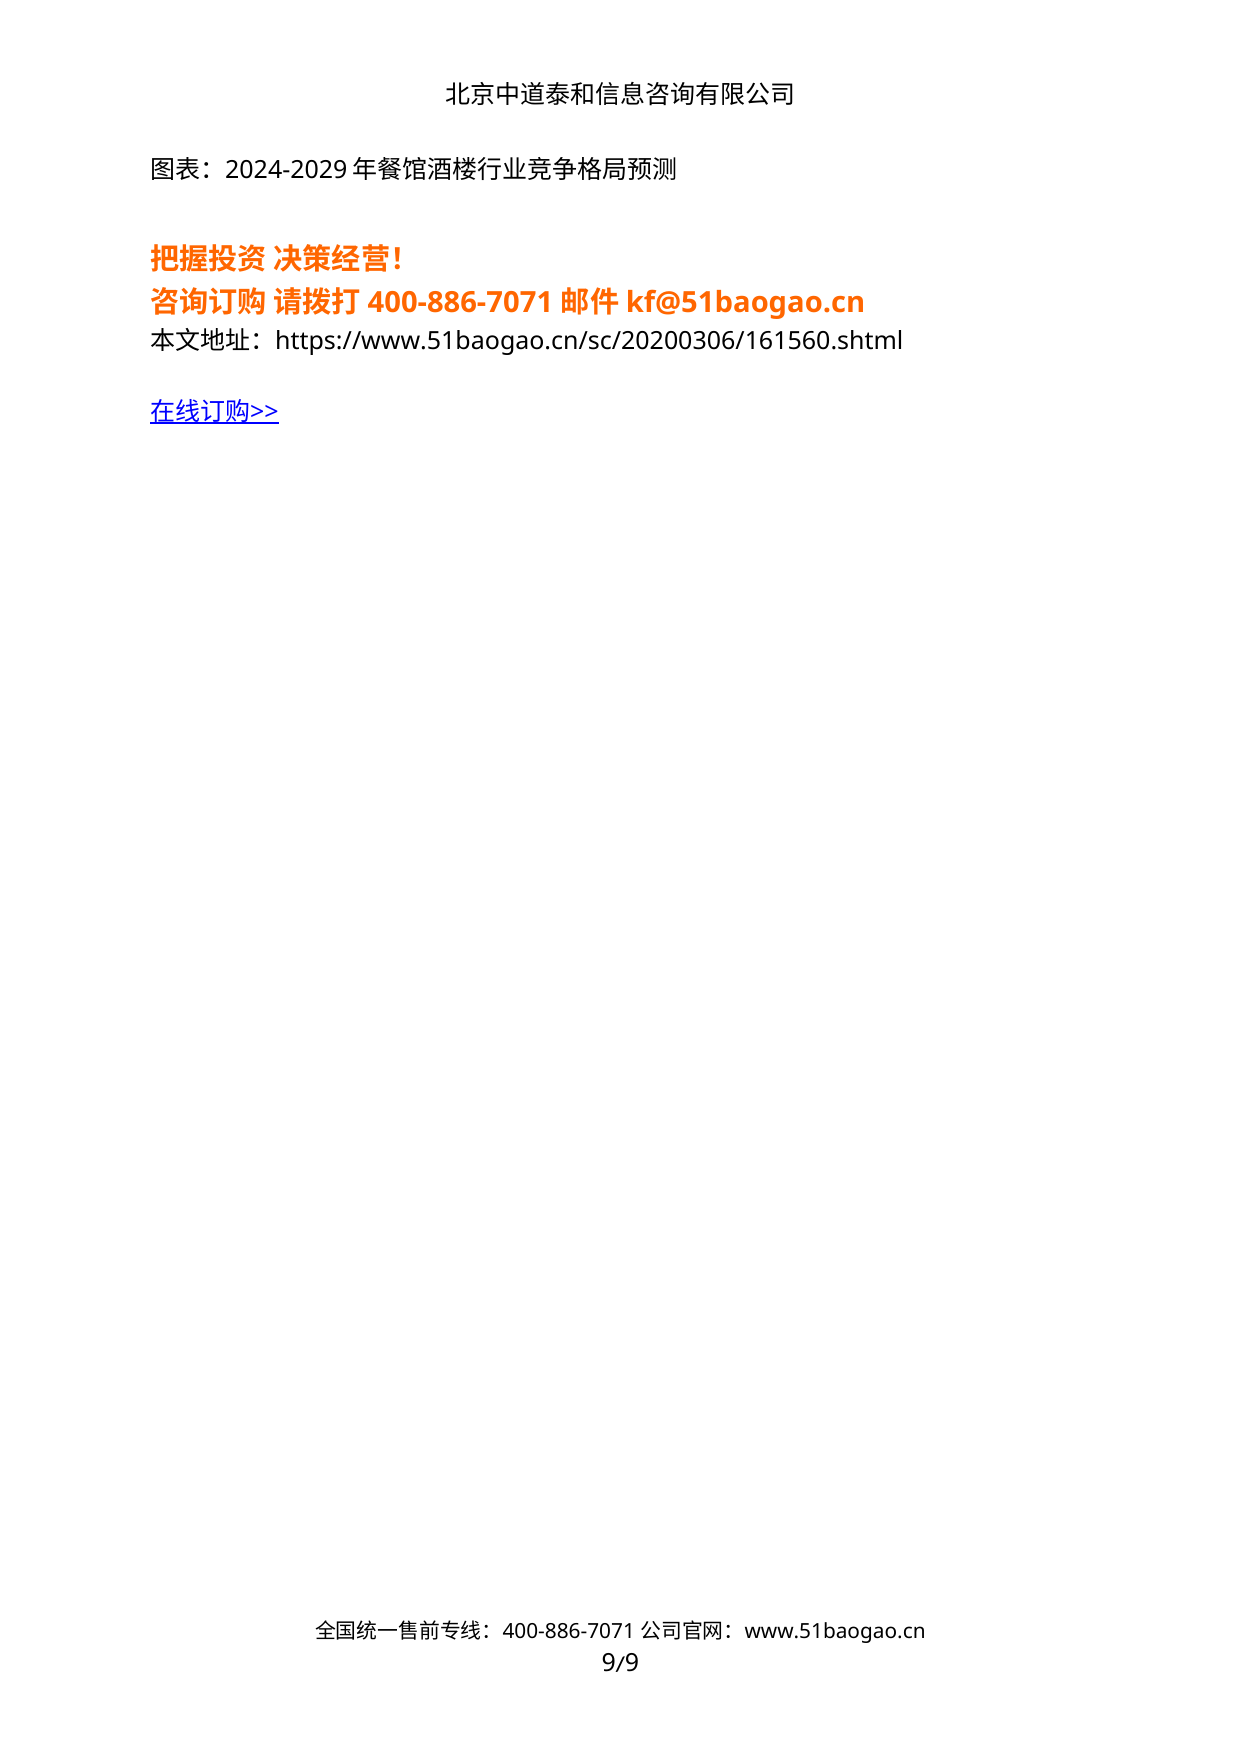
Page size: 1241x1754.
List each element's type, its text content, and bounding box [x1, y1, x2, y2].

text 在线订购>> [150, 357, 1090, 427]
text 图表：2024-2029年餐馆酒楼行业竞争格局预测 [150, 150, 1090, 186]
text 把握投资 决策经营！咨询订购 请拨打 400-886-7071 邮件 kf@51baogao.cn本文地址：https://www.51baogao.cn/sc/20200306/161560.shtml [150, 202, 1090, 357]
